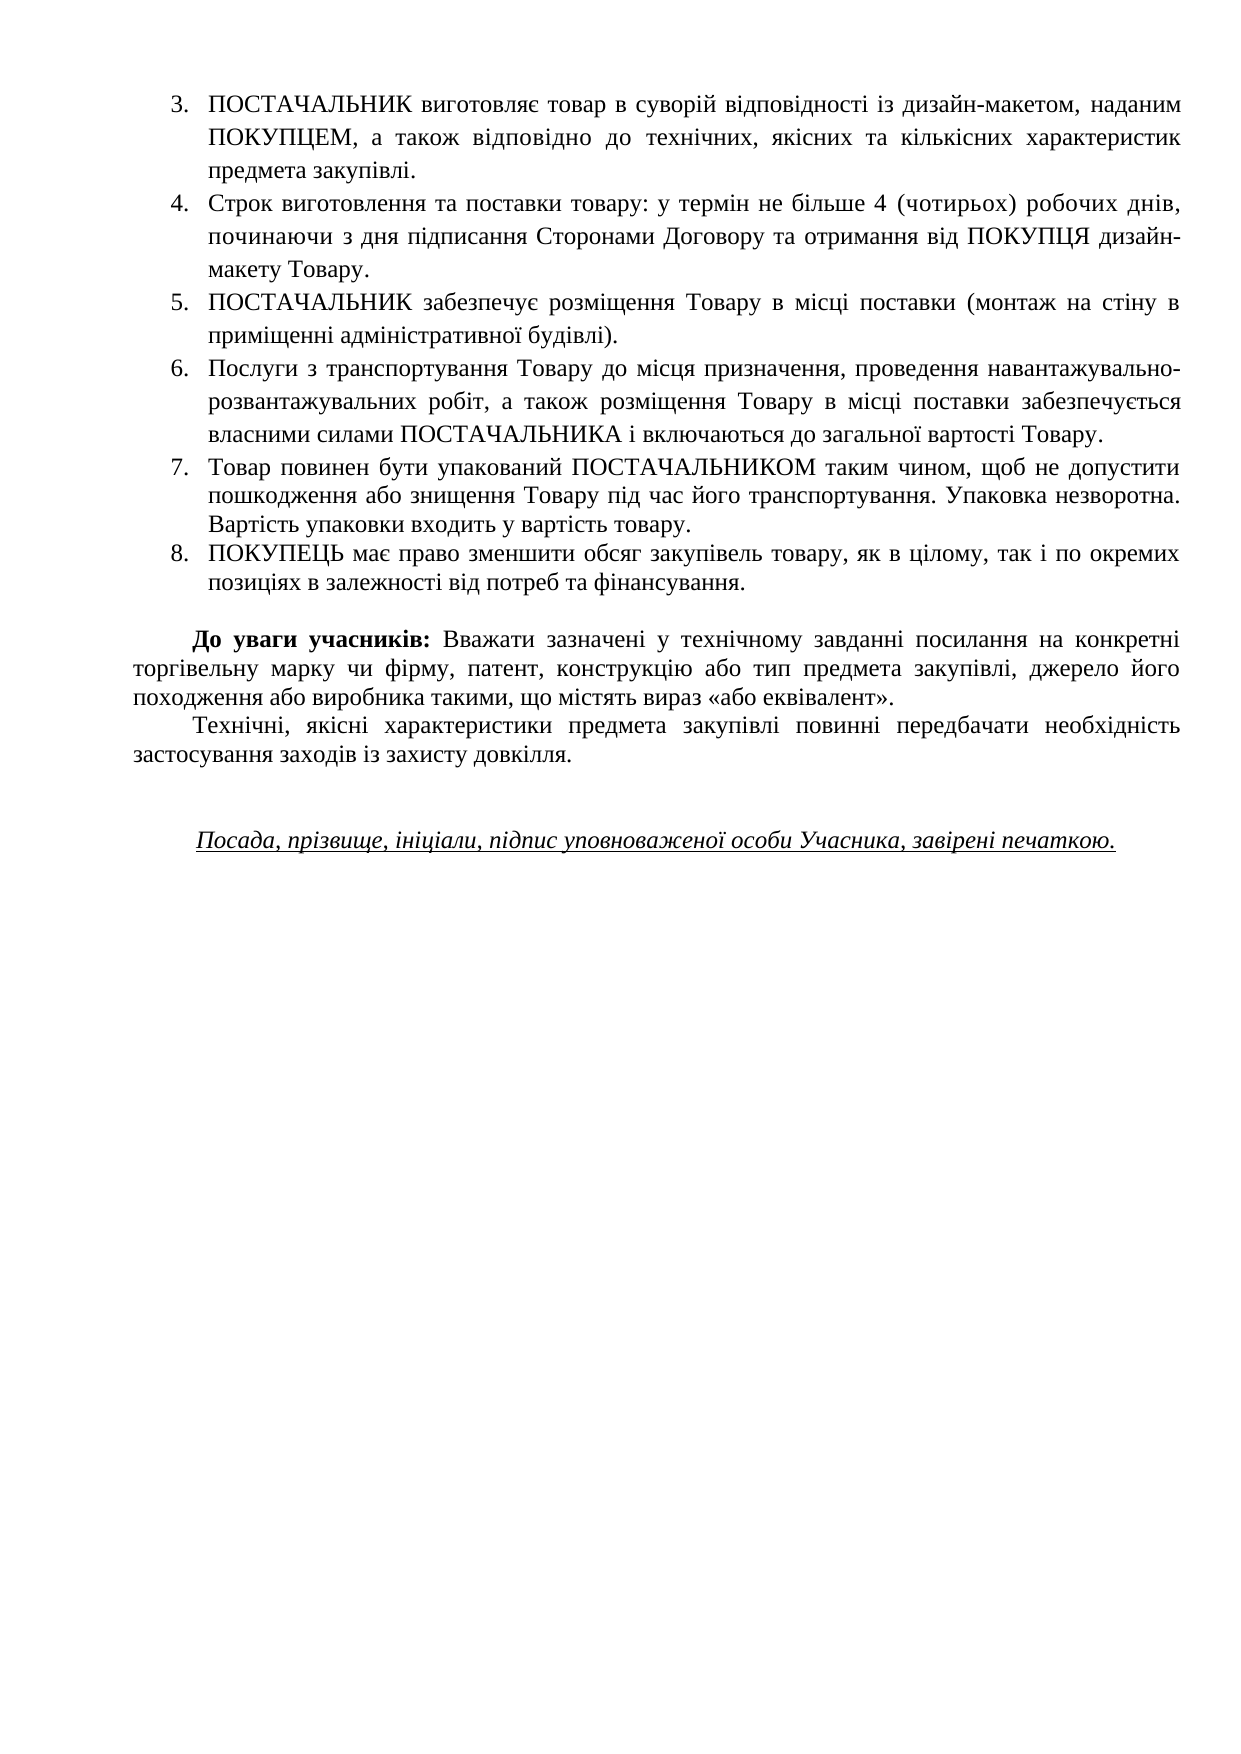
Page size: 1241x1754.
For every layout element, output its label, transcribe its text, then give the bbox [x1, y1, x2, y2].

list Товар повинен бути упакований ПОСТАЧАЛЬНИКОМ таким чином, щоб не допустити пошкодження або знищення Товару під час його транспортування. Упаковка незворотна. Вартість упаковки входить у вартість товару. [170, 452, 1181, 538]
text Посада, прізвище, ініціали, підпис уповноваженої особи Учасника, завірені печаткою. [133, 826, 1181, 854]
list Строк виготовлення та поставки товару: у термін не більше 4 (чотирьох) робочих днів, починаючи з дня підписання Сторонами Договору та отримання від ПОКУПЦЯ дизайн-макету Товару. [170, 188, 1181, 282]
text Технічні, якісні характеристики предмета закупівлі повинні передбачати необхідність застосування заходів із захисту довкілля. [133, 711, 1181, 768]
list ПОКУПЕЦЬ має право зменшити обсяг закупівель товару, як в цілому, так і по окремих позиціях в залежності від потреб та фінансування. [170, 538, 1181, 596]
list Послуги з транспортування Товару до місця призначення, проведення навантажувально-розвантажувальних робіт, а також розміщення Товару в місці поставки забезпечується власними силами ПОСТАЧАЛЬНИКА і включаються до загальної вартості Товару. [170, 353, 1181, 448]
list ПОСТАЧАЛЬНИК забезпечує розміщення Товару в місці поставки (монтаж на стіну в приміщенні адміністративної будівлі). [170, 287, 1181, 348]
text До уваги учасників: Вважати зазначені у технічному завданні посилання на конкретні торгівельну марку чи фірму, патент, конструкцію або тип предмета закупівлі, джерело його походження або виробника такими, що містять вираз «або еквівалент». [133, 624, 1181, 711]
list ПОСТАЧАЛЬНИК виготовляє товар в суворій відповідності із дизайн-макетом, наданим ПОКУПЦЕМ, а також відповідно до технічних, якісних та кількісних характеристик предмета закупівлі. [170, 89, 1181, 183]
